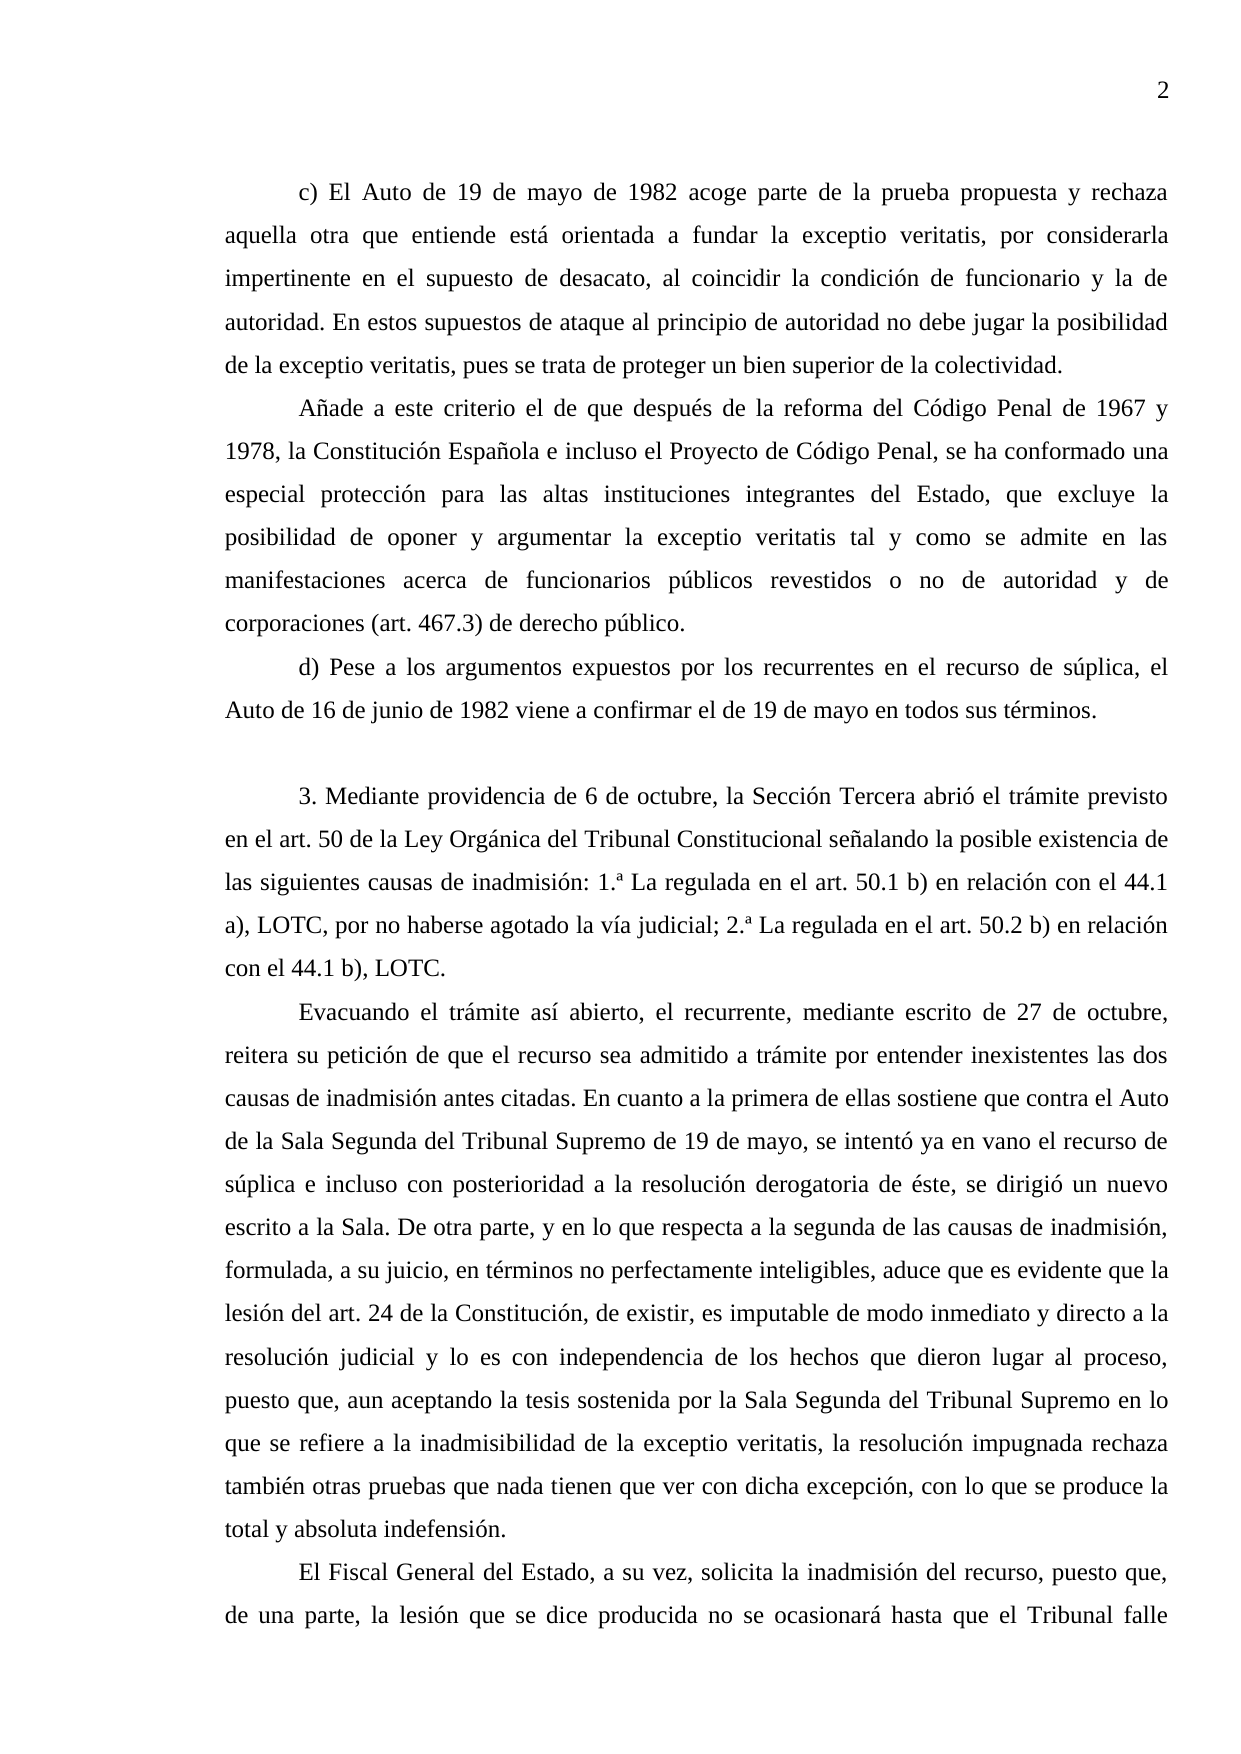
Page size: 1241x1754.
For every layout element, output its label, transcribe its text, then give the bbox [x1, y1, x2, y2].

text Evacuando el trámite así abierto, el recurrente, mediante escrito de 27 de octubre, reitera su petición de que el recurso sea admitido a trámite por entender inexistentes las dos causas de inadmisión antes citadas. En cuanto a la primera de ellas sostiene que contra el Auto de la Sala Segunda del Tribunal Supremo de 19 de mayo, se intentó ya en vano el recurso de súplica e incluso con posterioridad a la resolución derogatoria de éste, se dirigió un nuevo escrito a la Sala. De otra parte, y en lo que respecta a la segunda de las causas de inadmisión, formulada, a su juicio, en términos no perfectamente inteligibles, aduce que es evidente que la lesión del art. 24 de la Constitución, de existir, es imputable de modo inmediato y directo a la resolución judicial y lo es con independencia de los hechos que dieron lugar al proceso, puesto que, aun aceptando la tesis sostenida por la Sala Segunda del Tribunal Supremo en lo que se refiere a la inadmisibilidad de la exceptio veritatis, la resolución impugnada rechaza también otras pruebas que nada tienen que ver con dicha excepción, con lo que se produce la total y absoluta indefensión. [224, 997, 1169, 1543]
text d) Pese a los argumentos expuestos por los recurrentes en el recurso de súplica, el Auto de 16 de junio de 1982 viene a confirmar el de 19 de mayo en todos sus términos. [224, 652, 1169, 723]
text 3. Mediante providencia de 6 de octubre, la Sección Tercera abrió el trámite previsto en el art. 50 de la Ley Orgánica del Tribunal Constitucional señalando la posible existencia de las siguientes causas de inadmisión: 1.ª La regulada en el art. 50.1 b) en relación con el 44.1 a), LOTC, por no haberse agotado la vía judicial; 2.ª La regulada en el art. 50.2 b) en relación con el 44.1 b), LOTC. [224, 781, 1169, 982]
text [224, 1557, 1169, 1629]
text Añade a este criterio el de que después de la reforma del Código Penal de 1967 y 1978, la Constitución Española e incluso el Proyecto de Código Penal, se ha conformado una especial protección para las altas instituciones integrantes del Estado, que excluye la posibilidad de oponer y argumentar la exceptio veritatis tal y como se admite en las manifestaciones acerca de funcionarios públicos revestidos o no de autoridad y de corporaciones (art. 467.3) de derecho público. [224, 393, 1169, 637]
text c) El Auto de 19 de mayo de 1982 acoge parte de la prueba propuesta y rechaza aquella otra que entiende está orientada a fundar la exceptio veritatis, por considerarla impertinente en el supuesto de desacato, al coincidir la condición de funcionario y la de autoridad. En estos supuestos de ataque al principio de autoridad no debe jugar la posibilidad de la exceptio veritatis, pues se trata de proteger un bien superior de la colectividad. [224, 177, 1169, 378]
